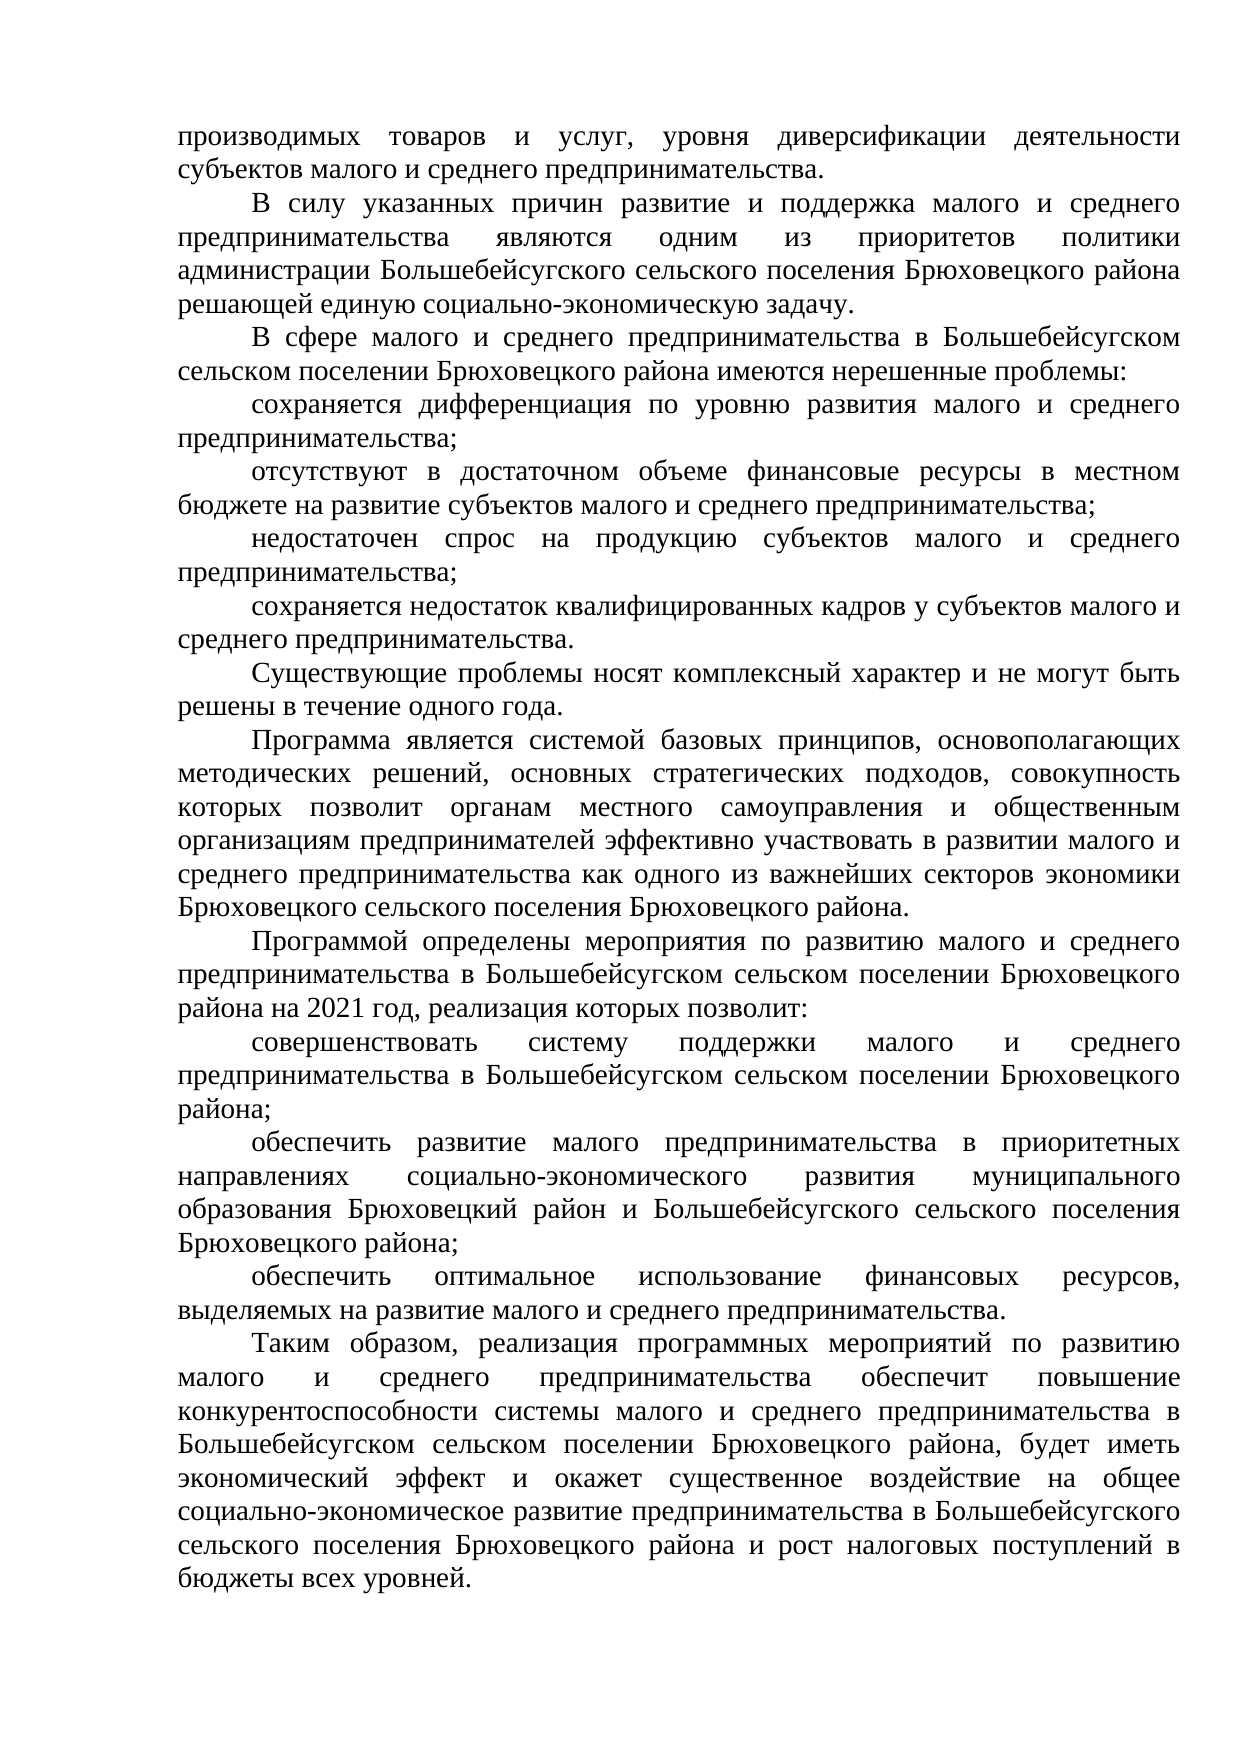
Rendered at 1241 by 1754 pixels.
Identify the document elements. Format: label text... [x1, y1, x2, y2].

list обеспечить оптимальное использование финансовых ресурсов, выделяемых на развитие малого и среднего предпринимательства. [177, 1258, 1181, 1326]
list Таким образом, реализация программных мероприятий по развитию малого и среднего предпринимательства обеспечит повышение конкурентоспособности системы малого и среднего предпринимательства в Большебейсугском сельском поселении Брюховецкого района, будет иметь экономический эффект и окажет существенное воздействие на общее социально-экономическое развитие предпринимательства в Большебейсугского сельского поселения Брюховецкого района и рост налоговых поступлений в бюджеты всех уровней. [177, 1326, 1181, 1594]
list обеспечить развитие малого предпринимательства в приоритетных направлениях социально-экономического развития муниципального образования Брюховецкий район и Большебейсугского сельского поселения Брюховецкого района; [177, 1124, 1181, 1258]
list недостаточен спрос на продукцию субъектов малого и среднего предпринимательства; [177, 521, 1181, 588]
list отсутствуют в достаточном объеме финансовые ресурсы в местном бюджете на развитие субъектов малого и среднего предпринимательства; [177, 453, 1181, 521]
list В силу указанных причин развитие и поддержка малого и среднего предпринимательства являются одним из приоритетов политики администрации Большебейсугского сельского поселения Брюховецкого района решающей единую социально-экономическую задачу. [177, 185, 1181, 319]
list сохраняется дифференциация по уровню развития малого и среднего предпринимательства; [177, 386, 1181, 453]
list совершенствовать систему поддержки малого и среднего предпринимательства в Большебейсугском сельском поселении Брюховецкого района; [177, 1024, 1181, 1124]
list В сфере малого и среднего предпринимательства в Большебейсугском сельском поселении Брюховецкого района имеются нерешенные проблемы: [177, 319, 1181, 386]
list Существующие проблемы носят комплексный характер и не могут быть решены в течение одного года. [177, 655, 1181, 722]
list Программа является системой базовых принципов, основополагающих методических решений, основных стратегических подходов, совокупность которых позволит органам местного самоуправления и общественным организациям предпринимателей эффективно участвовать в развитии малого и среднего предпринимательства как одного из важнейших секторов экономики Брюховецкого сельского поселения Брюховецкого района. [177, 722, 1181, 923]
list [177, 118, 1181, 185]
list сохраняется недостаток квалифицированных кадров у субъектов малого и среднего предпринимательства. [177, 588, 1181, 655]
list Программой определены мероприятия по развитию малого и среднего предпринимательства в Большебейсугском сельском поселении Брюховецкого района на 2021 год, реализация которых позволит: [177, 923, 1181, 1024]
